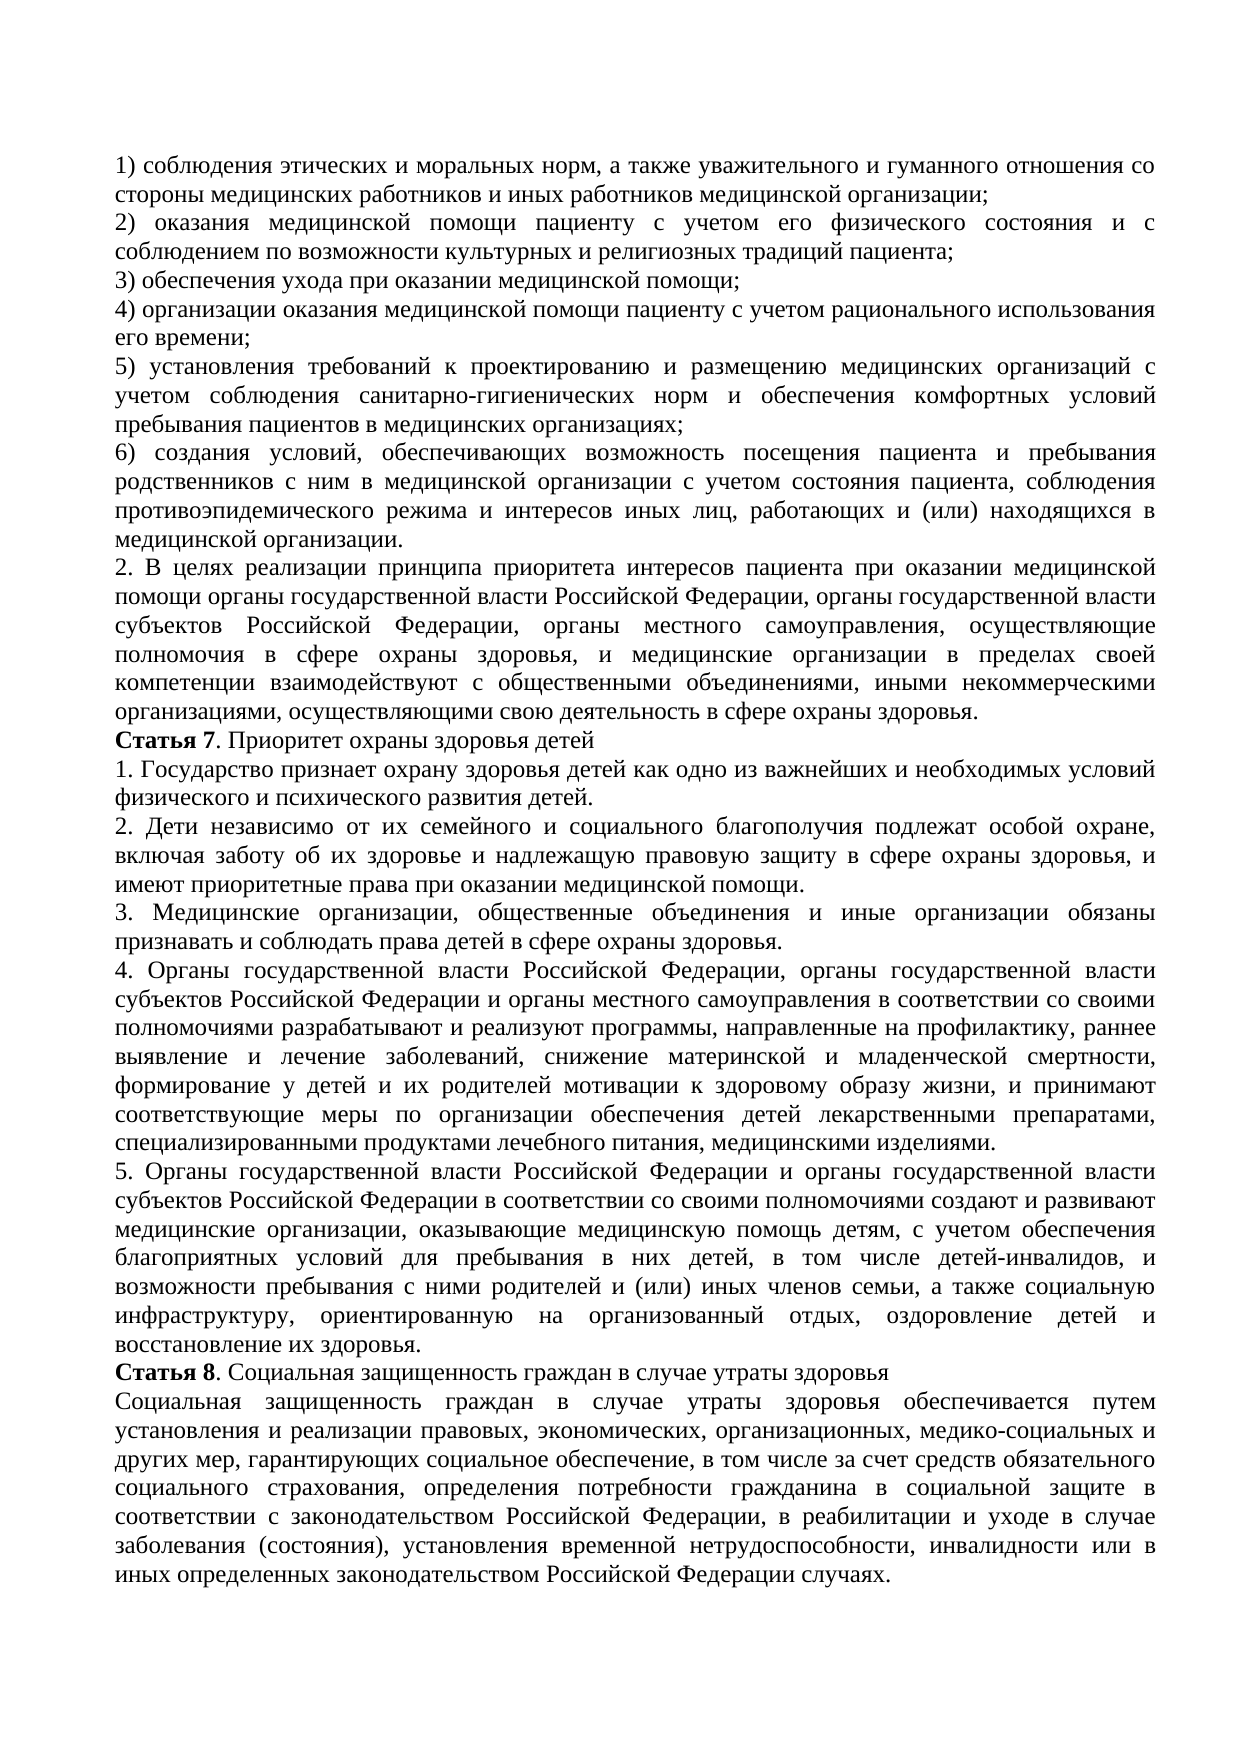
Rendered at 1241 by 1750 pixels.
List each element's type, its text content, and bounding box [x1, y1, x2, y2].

text 3. Медицинские организации, общественные объединения и иные организации обязаны признавать и соблюдать права детей в сфере охраны здоровья. [114, 897, 1157, 955]
text 5. Органы государственной власти Российской Федерации и органы государственной власти субъектов Российской Федерации в соответствии со своими полномочиями создают и развивают медицинские организации, оказывающие медицинскую помощь детям, с учетом обеспечения благоприятных условий для пребывания в них детей, в том числе детей-инвалидов, и возможности пребывания с ними родителей и (или) иных членов семьи, а также социальную инфраструктуру, ориентированную на организованный отдых, оздоровление детей и восстановление их здоровья. [114, 1156, 1157, 1357]
text 4. Органы государственной власти Российской Федерации, органы государственной власти субъектов Российской Федерации и органы местного самоуправления в соответствии со своими полномочиями разрабатывают и реализуют программы, направленные на профилактику, раннее выявление и лечение заболеваний, снижение материнской и младенческой смертности, формирование у детей и их родителей мотивации к здоровому образу жизни, и принимают соответствующие меры по организации обеспечения детей лекарственными препаратами, специализированными продуктами лечебного питания, медицинскими изделиями. [114, 955, 1157, 1156]
text 2. Дети независимо от их семейного и социального благополучия подлежат особой охране, включая заботу об их здоровье и надлежащую правовую защиту в сфере охраны здоровья, и имеют приоритетные права при оказании медицинской помощи. [114, 811, 1157, 897]
text 2) оказания медицинской помощи пациенту с учетом его физического состояния и с соблюдением по возможности культурных и религиозных традиций пациента; [114, 207, 1157, 265]
text 1. Государство признает охрану здоровья детей как одно из важнейших и необходимых условий физического и психического развития детей. [114, 754, 1157, 811]
text 1) соблюдения этических и моральных норм, а также уважительного и гуманного отношения со стороны медицинских работников и иных работников медицинской организации; [114, 150, 1157, 207]
text 6) создания условий, обеспечивающих возможность посещения пациента и пребывания родственников с ним в медицинской организации с учетом состояния пациента, соблюдения противоэпидемического режима и интересов иных лиц, работающих и (или) находящихся в медицинской организации. [114, 437, 1157, 552]
text Социальная защищенность граждан в случае утраты здоровья обеспечивается путем установления и реализации правовых, экономических, организационных, медико-социальных и других мер, гарантирующих социальное обеспечение, в том числе за счет средств обязательного социального страхования, определения потребности гражданина в социальной защите в соответствии с законодательством Российской Федерации, в реабилитации и уходе в случае заболевания (состояния), установления временной нетрудоспособности, инвалидности или в иных определенных законодательством Российской Федерации случаях. [114, 1386, 1157, 1587]
text Статья 7. Приоритет охраны здоровья детей [114, 725, 1157, 754]
text Статья 8. Социальная защищенность граждан в случае утраты здоровья [114, 1357, 1157, 1386]
text 2. В целях реализации принципа приоритета интересов пациента при оказании медицинской помощи органы государственной власти Российской Федерации, органы государственной власти субъектов Российской Федерации, органы местного самоуправления, осуществляющие полномочия в сфере охраны здоровья, и медицинские организации в пределах своей компетенции взаимодействуют с общественными объединениями, иными некоммерческими организациями, осуществляющими свою деятельность в сфере охраны здоровья. [114, 552, 1157, 725]
text 4) организации оказания медицинской помощи пациенту с учетом рационального использования его времени; [114, 294, 1157, 351]
text 3) обеспечения ухода при оказании медицинской помощи; [114, 265, 1157, 294]
text 5) установления требований к проектированию и размещению медицинских организаций с учетом соблюдения санитарно-гигиенических норм и обеспечения комфортных условий пребывания пациентов в медицинских организациях; [114, 351, 1157, 437]
